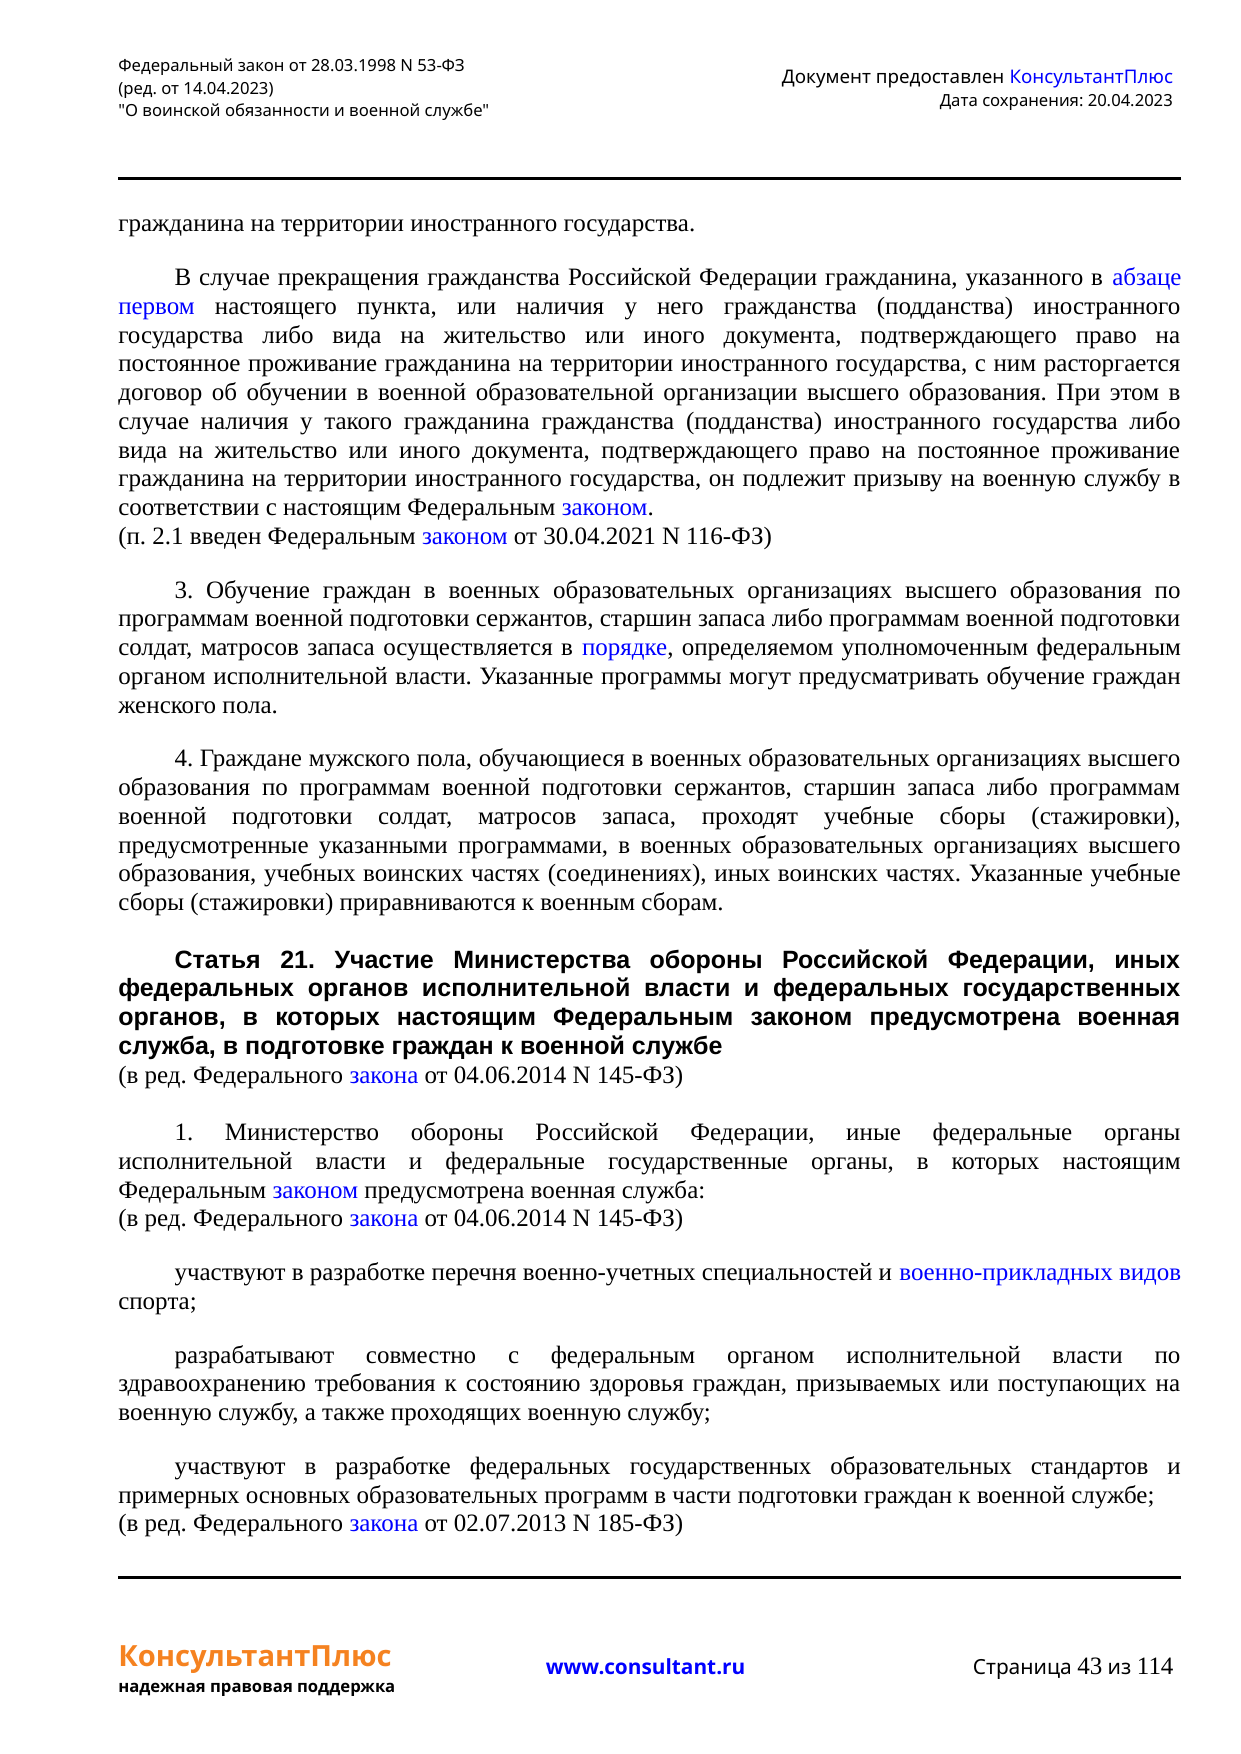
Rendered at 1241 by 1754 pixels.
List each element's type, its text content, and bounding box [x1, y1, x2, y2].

title Статья 21. Участие Министерства обороны Российской Федерации, иных федеральных органов исполнительной власти и федеральных государственных органов, в которых настоящим Федеральным законом предусмотрена военная служба, в подготовке граждан к военной службе [118, 945, 1181, 1060]
text 4. Граждане мужского пола, обучающиеся в военных образовательных организациях высшего образования по программам военной подготовки сержантов, старшин запаса либо программам военной подготовки солдат, матросов запаса, проходят учебные сборы (стажировки), предусмотренные указанными программами, в военных образовательных организациях высшего образования, учебных воинских частях (соединениях), иных воинских частях. Указанные учебные сборы (стажировки) приравниваются к военным сборам. [118, 743, 1181, 916]
text участвуют в разработке перечня военно-учетных специальностей и военно-прикладных видов спорта; [118, 1257, 1181, 1315]
text В случае прекращения гражданства Российской Федерации гражданина, указанного в абзаце первом настоящего пункта, или наличия у него гражданства (подданства) иностранного государства либо вида на жительство или иного документа, подтверждающего право на постоянное проживание гражданина на территории иностранного государства, с ним расторгается договор об обучении в военной образовательной организации высшего образования. При этом в случае наличия у такого гражданина гражданства (подданства) иностранного государства либо вида на жительство или иного документа, подтверждающего право на постоянное проживание гражданина на территории иностранного государства, он подлежит призыву на военную службу в соответствии с настоящим Федеральным законом. [118, 262, 1181, 521]
text (п. 2.1 введен Федеральным законом от 30.04.2021 N 116-ФЗ) [118, 521, 1181, 550]
text (в ред. Федерального закона от 04.06.2014 N 145-ФЗ) [118, 1060, 1181, 1088]
text 3. Обучение граждан в военных образовательных организациях высшего образования по программам военной подготовки сержантов, старшин запаса либо программам военной подготовки солдат, матросов запаса осуществляется в порядке, определяемом уполномоченным федеральным органом исполнительной власти. Указанные программы могут предусматривать обучение граждан женского пола. [118, 575, 1181, 718]
text 1. Министерство обороны Российской Федерации, иные федеральные органы исполнительной власти и федеральные государственные органы, в которых настоящим Федеральным законом предусмотрена военная служба: [118, 1117, 1181, 1203]
text (в ред. Федерального закона от 04.06.2014 N 145-ФЗ) [118, 1203, 1181, 1232]
text (в ред. Федерального закона от 02.07.2013 N 185-ФЗ) [118, 1508, 1181, 1537]
text участвуют в разработке федеральных государственных образовательных стандартов и примерных основных образовательных программ в части подготовки граждан к военной службе; [118, 1451, 1181, 1508]
text разрабатывают совместно с федеральным органом исполнительной власти по здравоохранению требования к состоянию здоровья граждан, призываемых или поступающих на военную службу, а также проходящих военную службу; [118, 1340, 1181, 1426]
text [118, 208, 1181, 237]
